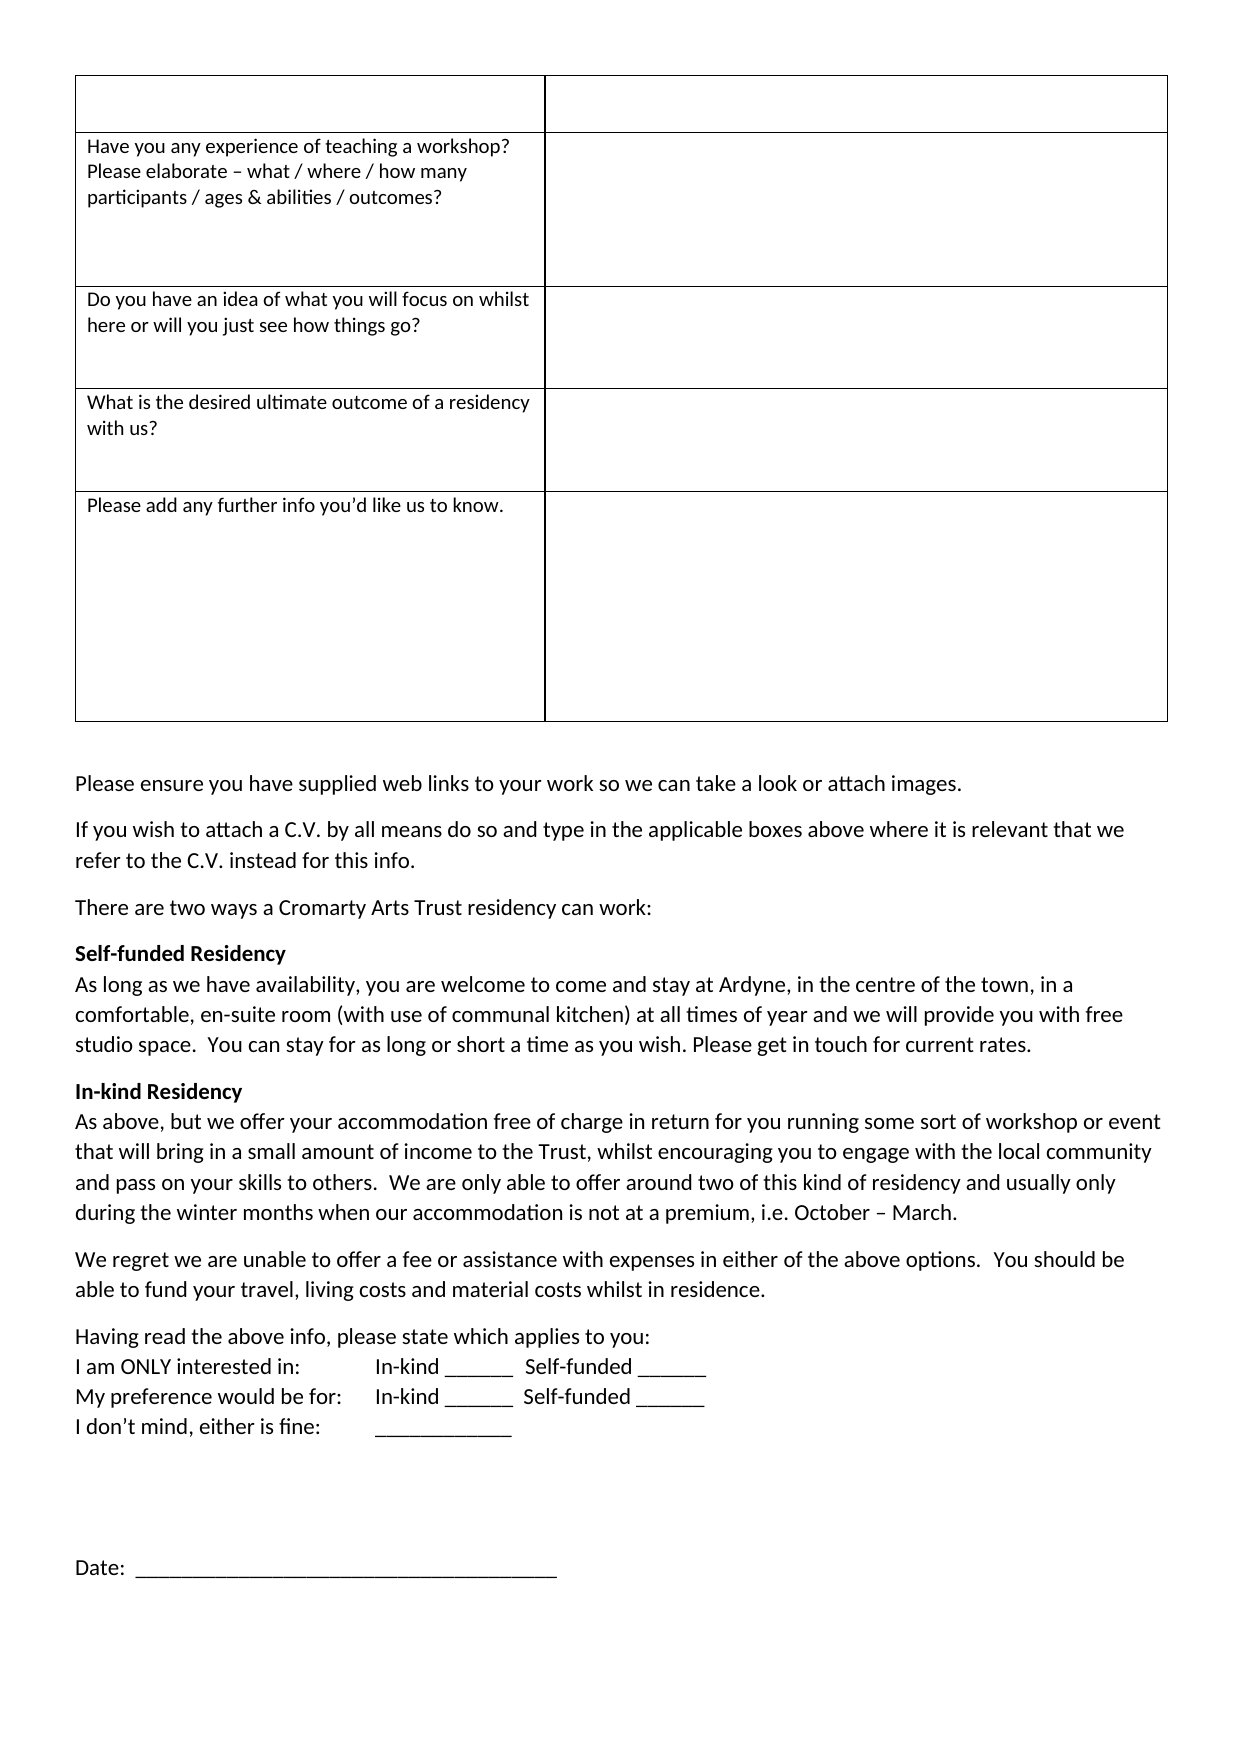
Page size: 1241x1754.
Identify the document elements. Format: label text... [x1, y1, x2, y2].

table_cell Have you any experience of teaching a workshop? Please elaborate – what / where / how many participants / ages & abilities / outcomes? [76, 133, 544, 286]
table_cell [546, 133, 1167, 286]
table_cell What is the desired ultimate outcome of a residency with us? [76, 389, 544, 491]
text Please ensure you have supplied web links to your work so we can take a look or attach images. [75, 769, 1165, 797]
text Having read the above info, please state which applies to you: I am ONLY interested in: In-kind ______ Self-funded ______ My preference would be for: In-kind ______ Self-funded ______ I don’t mind, either is fine: ____________ [75, 1322, 1165, 1441]
text We regret we are unable to offer a fee or assistance with expenses in either of the above options. You should be able to fund your travel, living costs and material costs whilst in residence. [75, 1245, 1165, 1303]
text There are two ways a Cromarty Arts Trust residency can work: [75, 893, 1165, 921]
table_cell [546, 389, 1167, 491]
text In-kind Residency As above, but we offer your accommodation free of charge in return for you running some sort of workshop or event that will bring in a small amount of income to the Trust, whilst encouraging you to engage with the local community and pass on your skills to others. We are only able to offer around two of this kind of residency and usually only during the winter months when our accommodation is not at a premium, i.e. October – March. [75, 1077, 1165, 1226]
table_cell Please add any further info you’d like us to know. [76, 492, 544, 721]
table_cell [546, 492, 1167, 721]
text Self-funded Residency As long as we have availability, you are welcome to come and stay at Ardyne, in the centre of the town, in a comfortable, en-suite room (with use of communal kitchen) at all times of year and we will provide you with free studio space. You can stay for as long or short a time as you wish. Please get in touch for current rates. [75, 939, 1165, 1058]
table_cell Do you have an idea of what you will focus on whilst here or will you just see how things go? [76, 287, 544, 388]
text Date: _____________________________________ [75, 1553, 1165, 1581]
text If you wish to attach a C.V. by all means do so and type in the applicable boxes above where it is relevant that we refer to the C.V. instead for this info. [75, 816, 1165, 874]
table_cell [546, 287, 1167, 388]
table_cell [546, 76, 1167, 132]
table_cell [76, 76, 544, 132]
